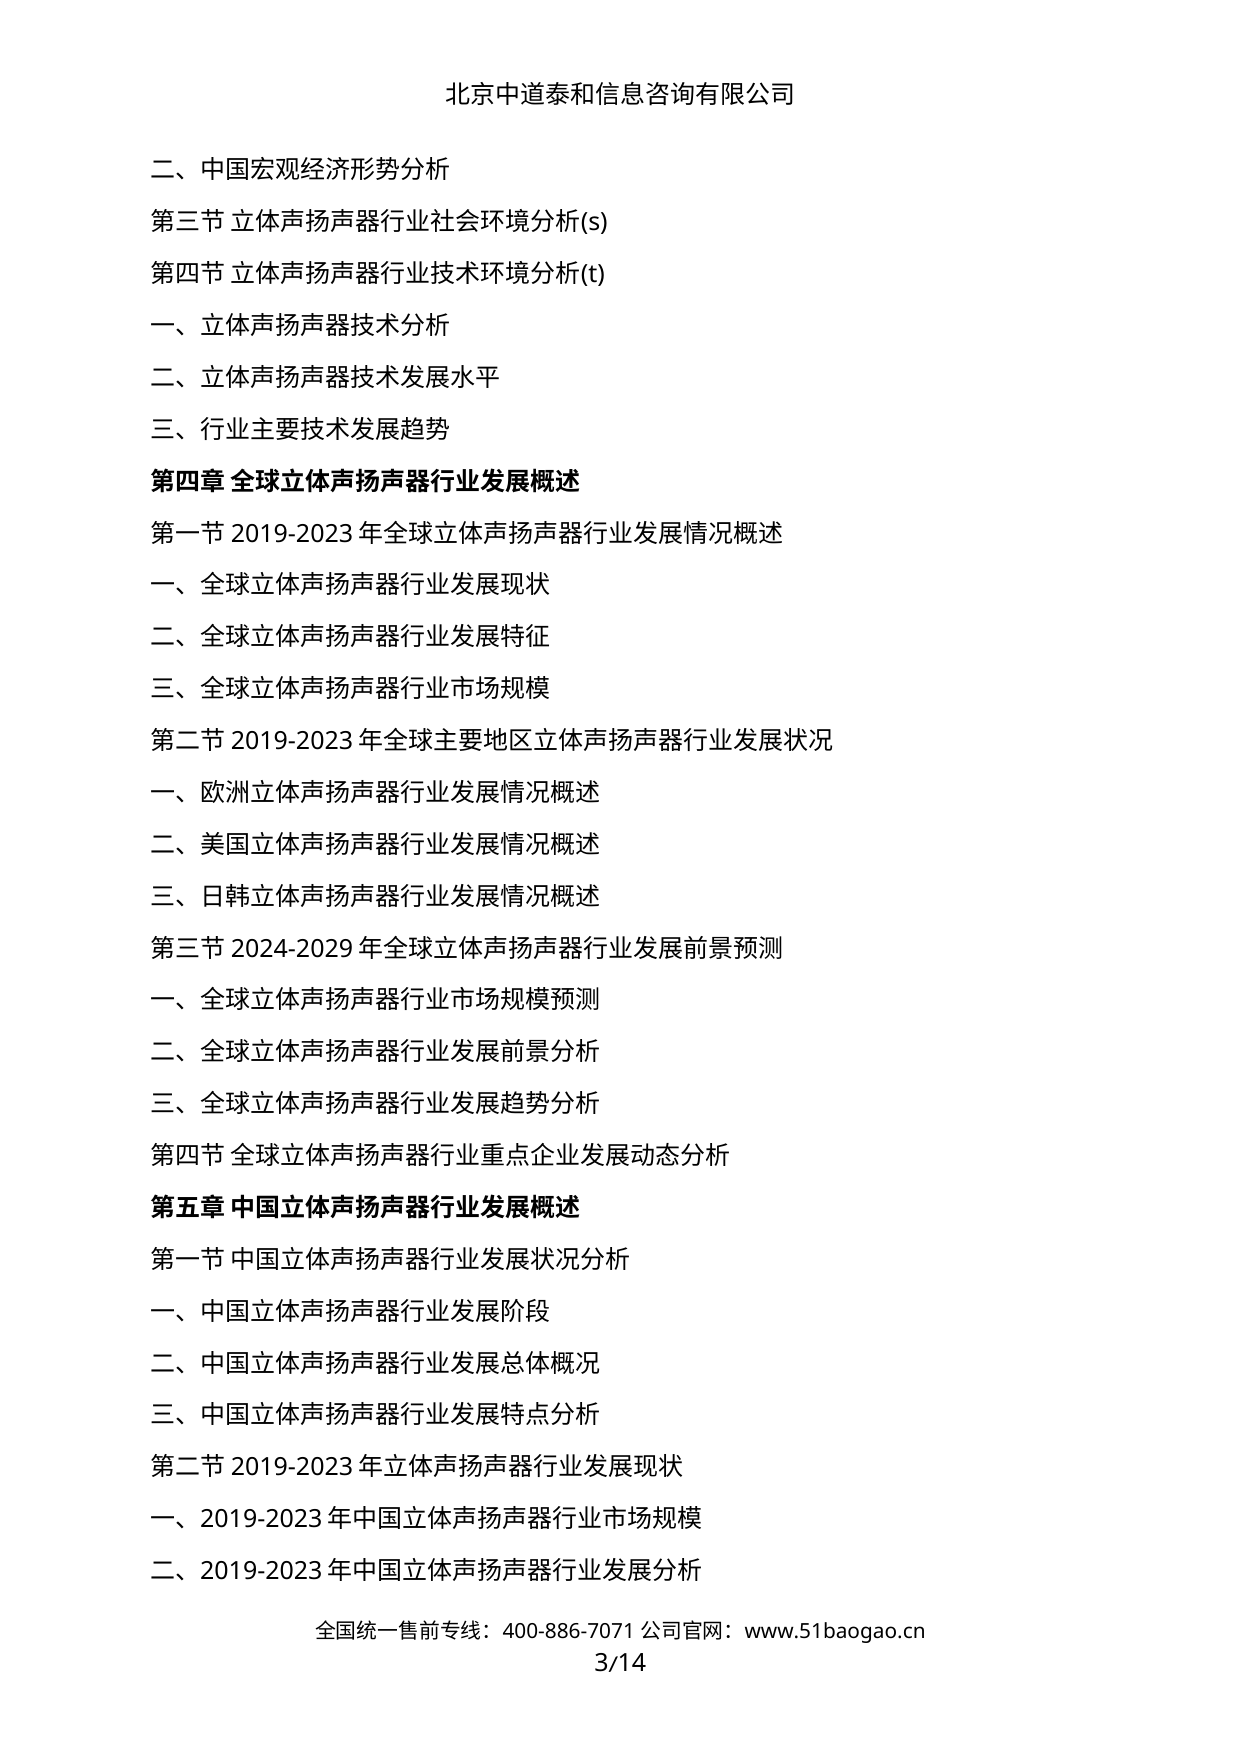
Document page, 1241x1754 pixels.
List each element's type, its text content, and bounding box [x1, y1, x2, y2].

text 二、美国立体声扬声器行业发展情况概述 [150, 824, 1090, 861]
text 一、全球立体声扬声器行业市场规模预测 [150, 980, 1090, 1016]
text 二、全球立体声扬声器行业发展特征 [150, 617, 1090, 653]
text 二、立体声扬声器技术发展水平 [150, 357, 1090, 394]
text 第四章 全球立体声扬声器行业发展概述 [150, 461, 1090, 497]
text 三、全球立体声扬声器行业市场规模 [150, 669, 1090, 705]
text 一、欧洲立体声扬声器行业发展情况概述 [150, 772, 1090, 809]
text 一、立体声扬声器技术分析 [150, 306, 1090, 342]
text 三、行业主要技术发展趋势 [150, 409, 1090, 446]
text 三、中国立体声扬声器行业发展特点分析 [150, 1395, 1090, 1431]
text 一、中国立体声扬声器行业发展阶段 [150, 1291, 1090, 1327]
text 三、日韩立体声扬声器行业发展情况概述 [150, 876, 1090, 912]
text 第五章 中国立体声扬声器行业发展概述 [150, 1187, 1090, 1224]
text 第三节 2024-2029年全球立体声扬声器行业发展前景预测 [150, 928, 1090, 964]
text 二、2019-2023年中国立体声扬声器行业发展分析 [150, 1551, 1090, 1587]
text 第四节 全球立体声扬声器行业重点企业发展动态分析 [150, 1136, 1090, 1172]
text 第一节 中国立体声扬声器行业发展状况分析 [150, 1239, 1090, 1276]
text 第三节 立体声扬声器行业社会环境分析(s) [150, 202, 1090, 238]
text 第二节 2019-2023年全球主要地区立体声扬声器行业发展状况 [150, 721, 1090, 757]
text 一、2019-2023年中国立体声扬声器行业市场规模 [150, 1499, 1090, 1535]
text 第二节 2019-2023年立体声扬声器行业发展现状 [150, 1447, 1090, 1483]
text 二、全球立体声扬声器行业发展前景分析 [150, 1032, 1090, 1068]
text 第一节 2019-2023年全球立体声扬声器行业发展情况概述 [150, 513, 1090, 549]
text 二、中国立体声扬声器行业发展总体概况 [150, 1343, 1090, 1379]
text 三、全球立体声扬声器行业发展趋势分析 [150, 1084, 1090, 1120]
text 二、中国宏观经济形势分析 [150, 150, 1090, 186]
text 第四节 立体声扬声器行业技术环境分析(t) [150, 254, 1090, 290]
text 一、全球立体声扬声器行业发展现状 [150, 565, 1090, 601]
